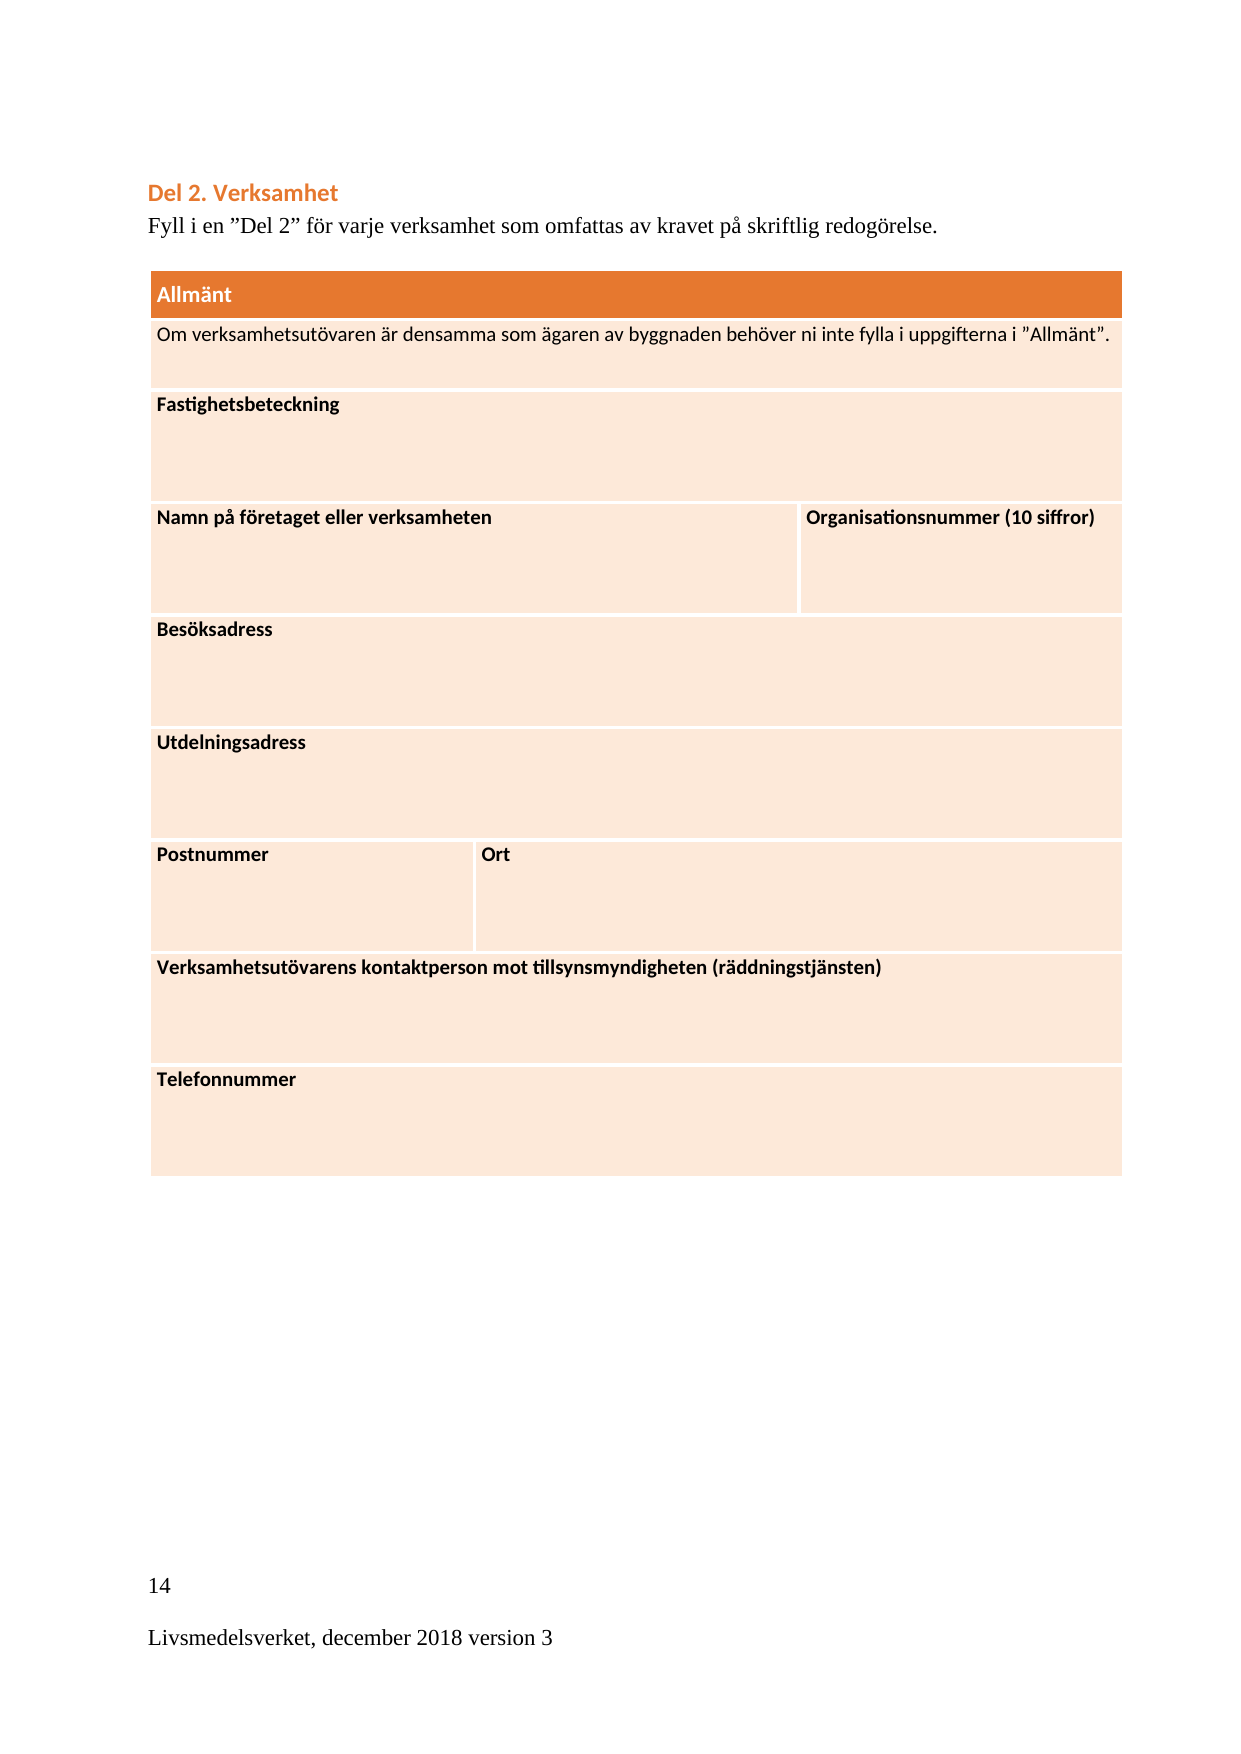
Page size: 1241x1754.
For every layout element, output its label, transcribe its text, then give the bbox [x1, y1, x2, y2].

table_header Allmänt [151, 271, 1122, 318]
table_cell Postnummer [151, 842, 473, 951]
table_cell Organisationsnummer (10 siffror) [801, 504, 1122, 613]
table_cell Om verksamhetsutövaren är densamma som ägaren av byggnaden behöver ni inte fylla i uppgifterna i ”Allmänt”. [151, 321, 1122, 388]
table_cell Ort [476, 842, 1122, 951]
text Del 2. Verksamhet [148, 177, 1092, 208]
table_cell Utdelningsadress [151, 729, 1122, 838]
table_cell Namn på företaget eller verksamheten [151, 504, 797, 613]
text Fyll i en ”Del 2” för varje verksamhet som omfattas av kravet på skriftlig redogörelse. [148, 212, 1092, 238]
table_cell Telefonnummer [151, 1067, 1122, 1176]
table_cell Verksamhetsutövarens kontaktperson mot tillsynsmyndigheten (räddningstjänsten) [151, 954, 1122, 1063]
table_cell Besöksadress [151, 617, 1122, 726]
table_cell Fastighetsbeteckning [151, 392, 1122, 501]
